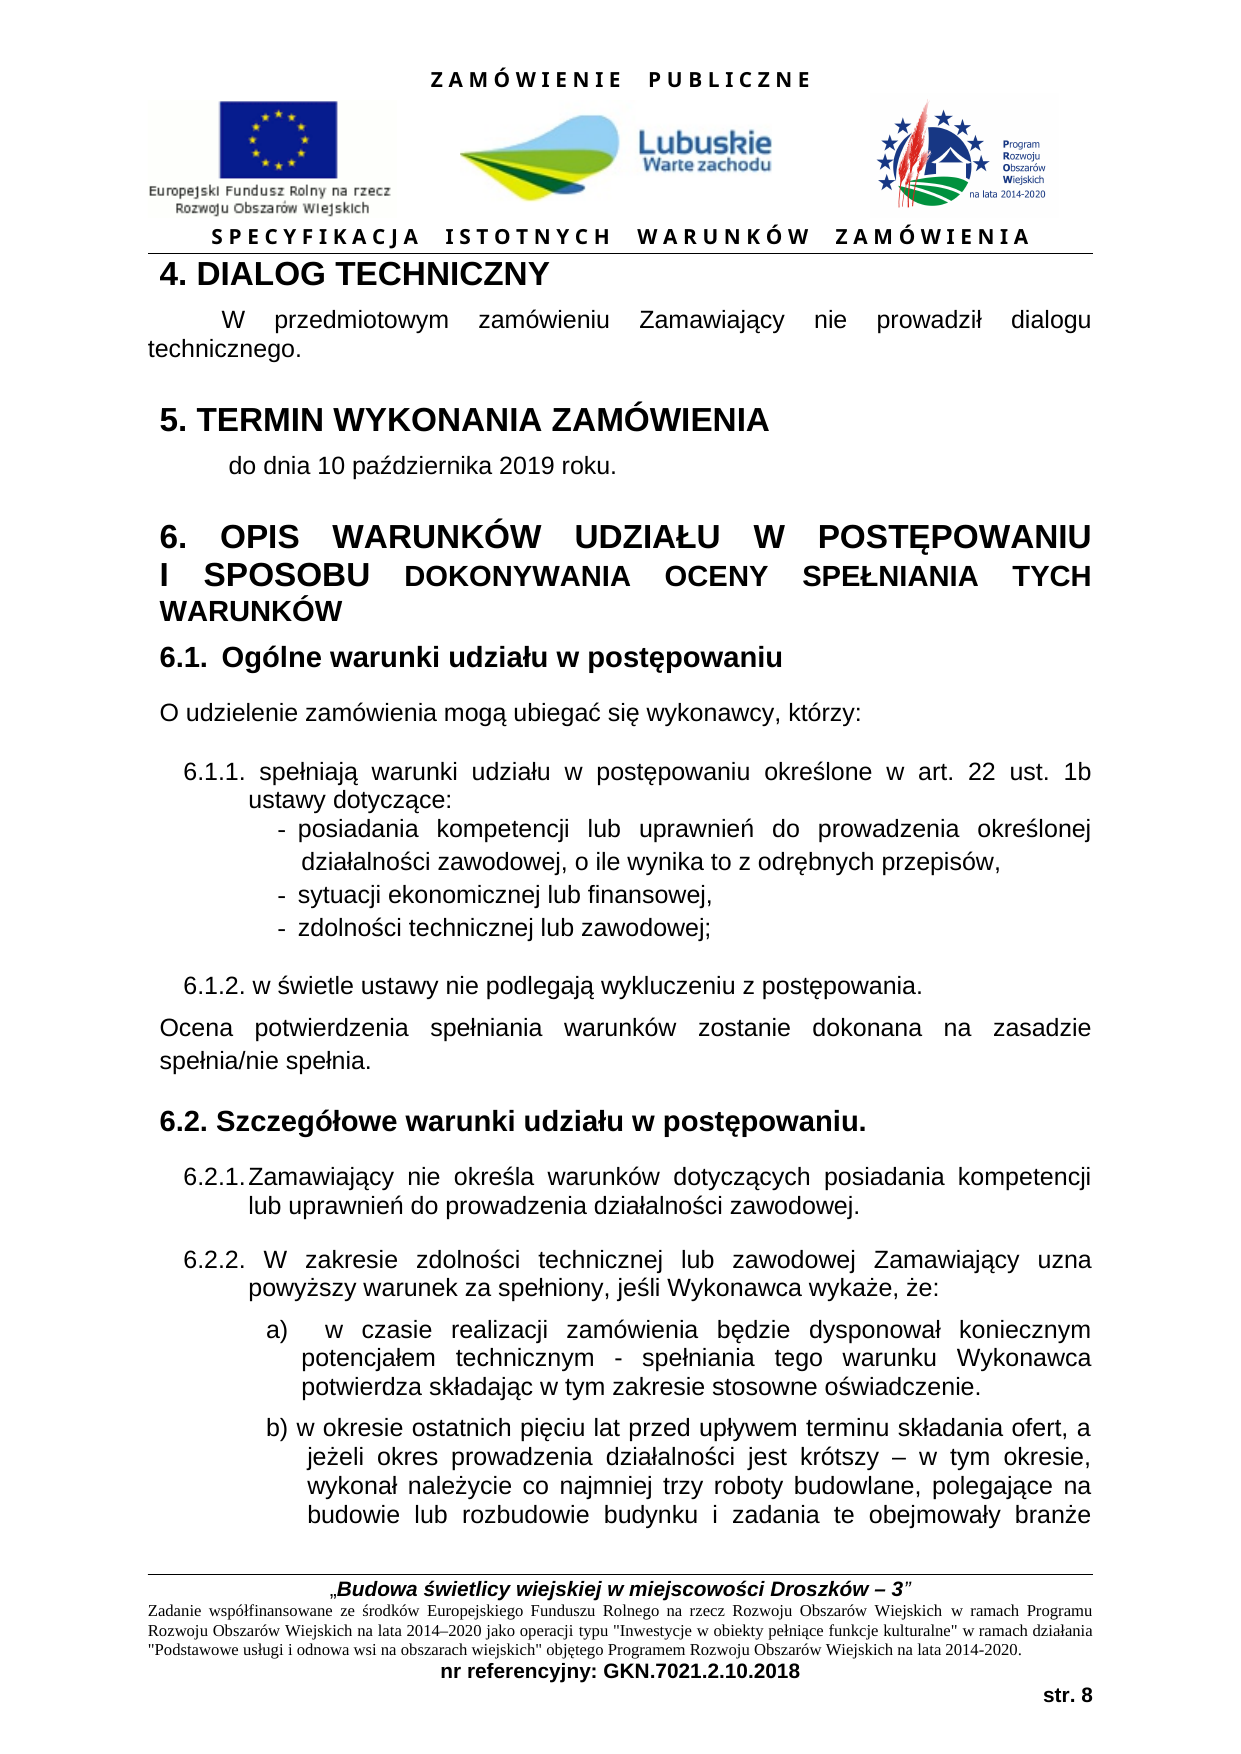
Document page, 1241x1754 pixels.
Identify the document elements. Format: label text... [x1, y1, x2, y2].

list zdolności technicznej lub zawodowej; [277, 913, 1093, 942]
list sytuacji ekonomicznej lub finansowej, [277, 880, 1093, 909]
picture [147, 100, 397, 218]
text Ocena potwierdzenia spełniania warunków zostanie dokonana na zasadzie spełnia/nie spełnia. [159, 1013, 1093, 1074]
text 6.2. Szczegółowe warunki udziału w postępowaniu. [159, 1104, 1093, 1137]
text W przedmiotowym zamówieniu Zamawiający nie prowadził dialogu technicznego. [148, 305, 1093, 362]
picture [869, 93, 1059, 218]
text O udzielenie zamówienia mogą ubiegać się wykonawcy, którzy: [159, 698, 1093, 727]
text 4. DIALOG TECHNICZNY [159, 254, 1093, 292]
picture [460, 100, 773, 218]
text 6.2.2. W zakresie zdolności technicznej lub zawodowej Zamawiający uzna powyższy warunek za spełniony, jeśli Wykonawca wykaże, że: [183, 1245, 1093, 1302]
text 6.1.1. spełniają warunki udziału w postępowaniu określone w art. 22 ust. 1b ustawy dotyczące: [183, 756, 1093, 814]
text do dnia 10 października 2019 roku. [148, 451, 1093, 479]
text 6.1.2. w świetle ustawy nie podlegają wykluczeniu z postępowania. [183, 971, 1093, 1000]
text 6. OPIS WARUNKÓW UDZIAŁU W POSTĘPOWANIU I SPOSOBU DOKONYWANIA OCENY SPEŁNIANIA TYCH WARUNKÓW [159, 517, 1093, 627]
text 6.2.1. Zamawiający nie określa warunków dotyczących posiadania kompetencji lub uprawnień do prowadzenia działalności zawodowej. [183, 1162, 1093, 1220]
text a) w czasie realizacji zamówienia będzie dysponował koniecznym potencjałem technicznym - spełniania tego warunku Wykonawca potwierdza składając w tym zakresie stosowne oświadczenie. [266, 1315, 1093, 1401]
text 5. TERMIN WYKONANIA ZAMÓWIENIA [159, 400, 1093, 438]
text 6.1. Ogólne warunki udziału w postępowaniu [159, 640, 1093, 673]
list posiadania kompetencji lub uprawnień do prowadzenia określonej działalności zawodowej, o ile wynika to z odrębnych przepisów, [277, 814, 1093, 876]
